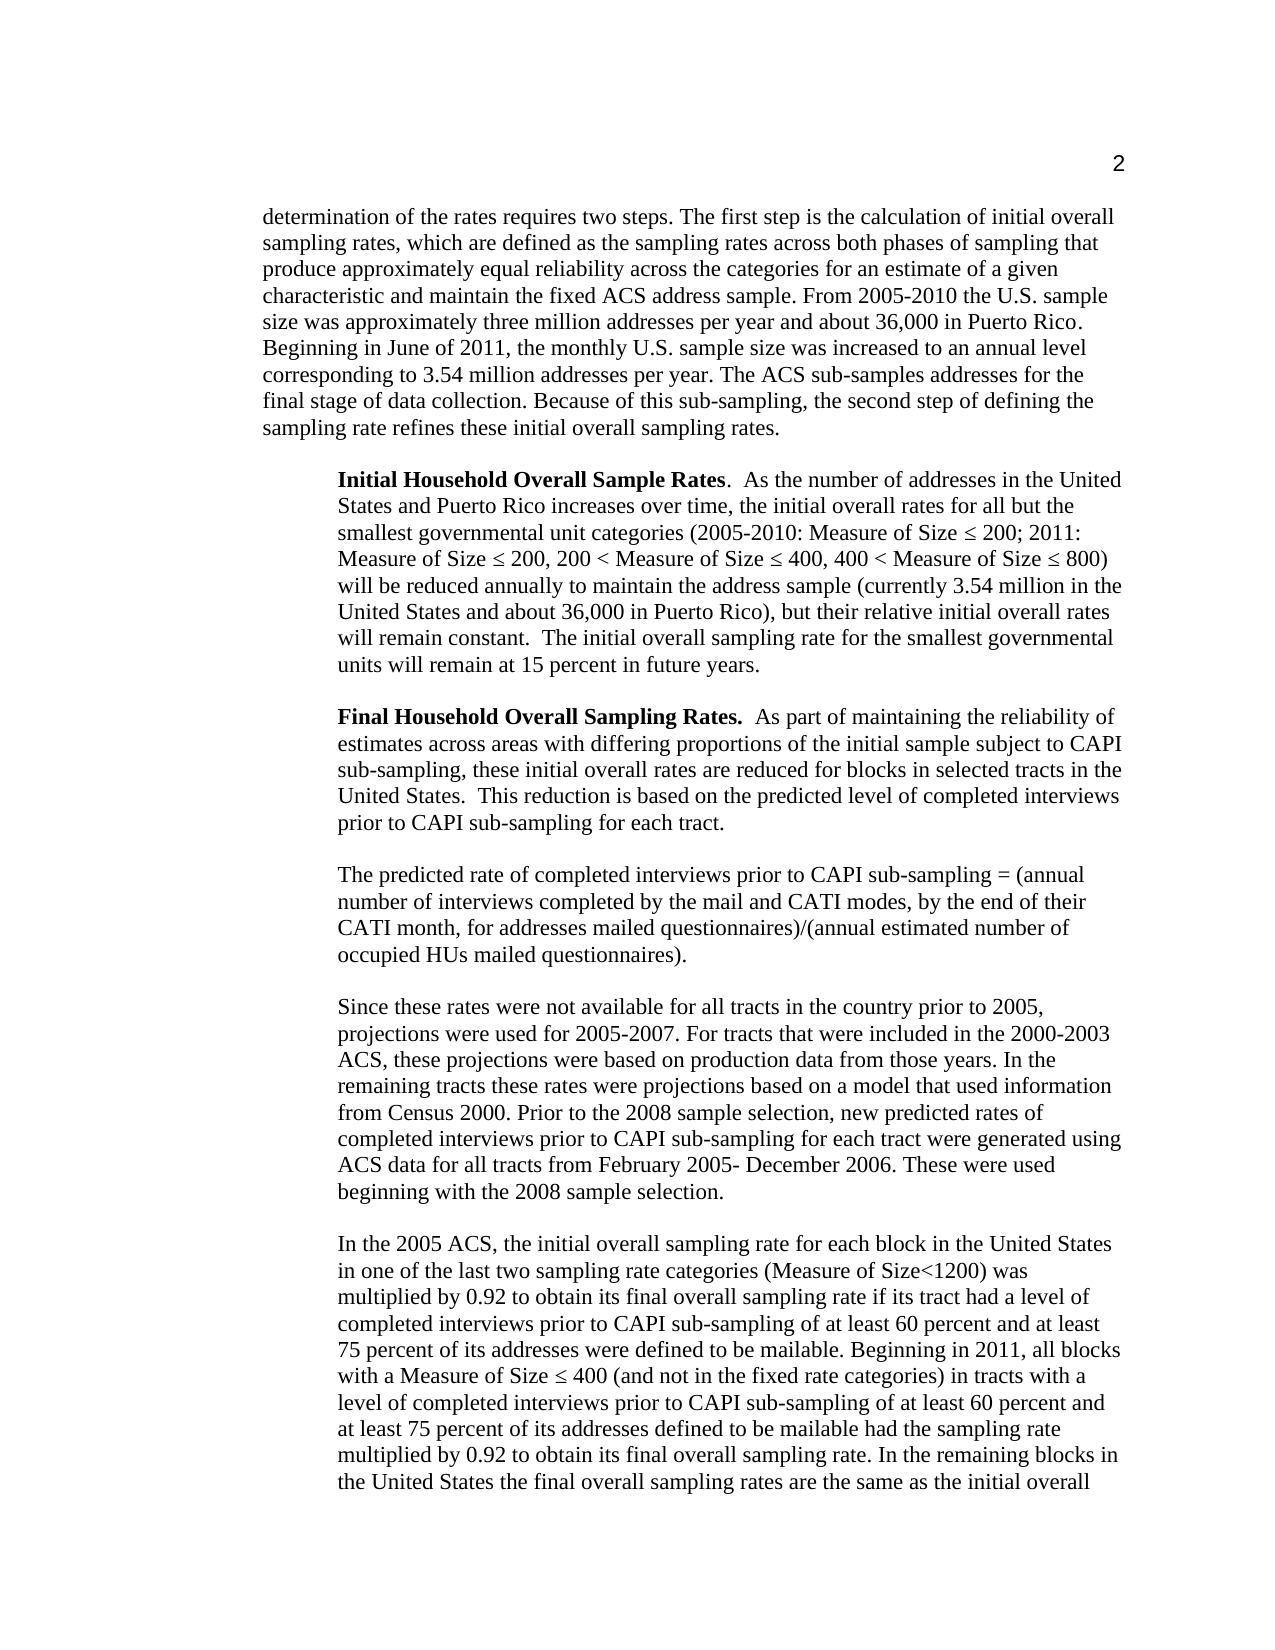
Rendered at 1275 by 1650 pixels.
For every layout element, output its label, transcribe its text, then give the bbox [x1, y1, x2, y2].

text Final Household Overall Sampling Rates. As part of maintaining the reliability of estimates across areas with differing proportions of the initial sample subject to CAPI sub-sampling, these initial overall rates are reduced for blocks in selected tracts in the United States. This reduction is based on the predicted level of completed interviews prior to CAPI sub-sampling for each tract. [337, 703, 1125, 835]
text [337, 1231, 1125, 1494]
text The predicted rate of completed interviews prior to CAPI sub-sampling = (annual number of interviews completed by the mail and CATI modes, by the end of their CATI month, for addresses mailed questionnaires)/(annual estimated number of occupied HUs mailed questionnaires). [337, 862, 1125, 967]
text Since these rates were not available for all tracts in the country prior to 2005, projections were used for 2005-2007. For tracts that were included in the 2000-2003 ACS, these projections were based on production data from those years. In the remaining tracts these rates were projections based on a model that used information from Census 2000. Prior to the 2008 sample selection, new predicted rates of completed interviews prior to CAPI sub-sampling for each tract were generated using ACS data for all tracts from February 2005- December 2006. These were used beginning with the 2008 sample selection. [337, 993, 1125, 1204]
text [262, 203, 1125, 440]
text Initial Household Overall Sample Rates. As the number of addresses in the United States and Puerto Rico increases over time, the initial overall rates for all but the smallest governmental unit categories (2005-2010: Measure of Size ≤ 200; 2011: Measure of Size ≤ 200, 200 < Measure of Size ≤ 400, 400 < Measure of Size ≤ 800) will be reduced annually to maintain the address sample (currently 3.54 million in the United States and about 36,000 in Puerto Rico), but their relative initial overall rates will remain constant. The initial overall sampling rate for the smallest governmental units will remain at 15 percent in future years. [337, 466, 1125, 677]
